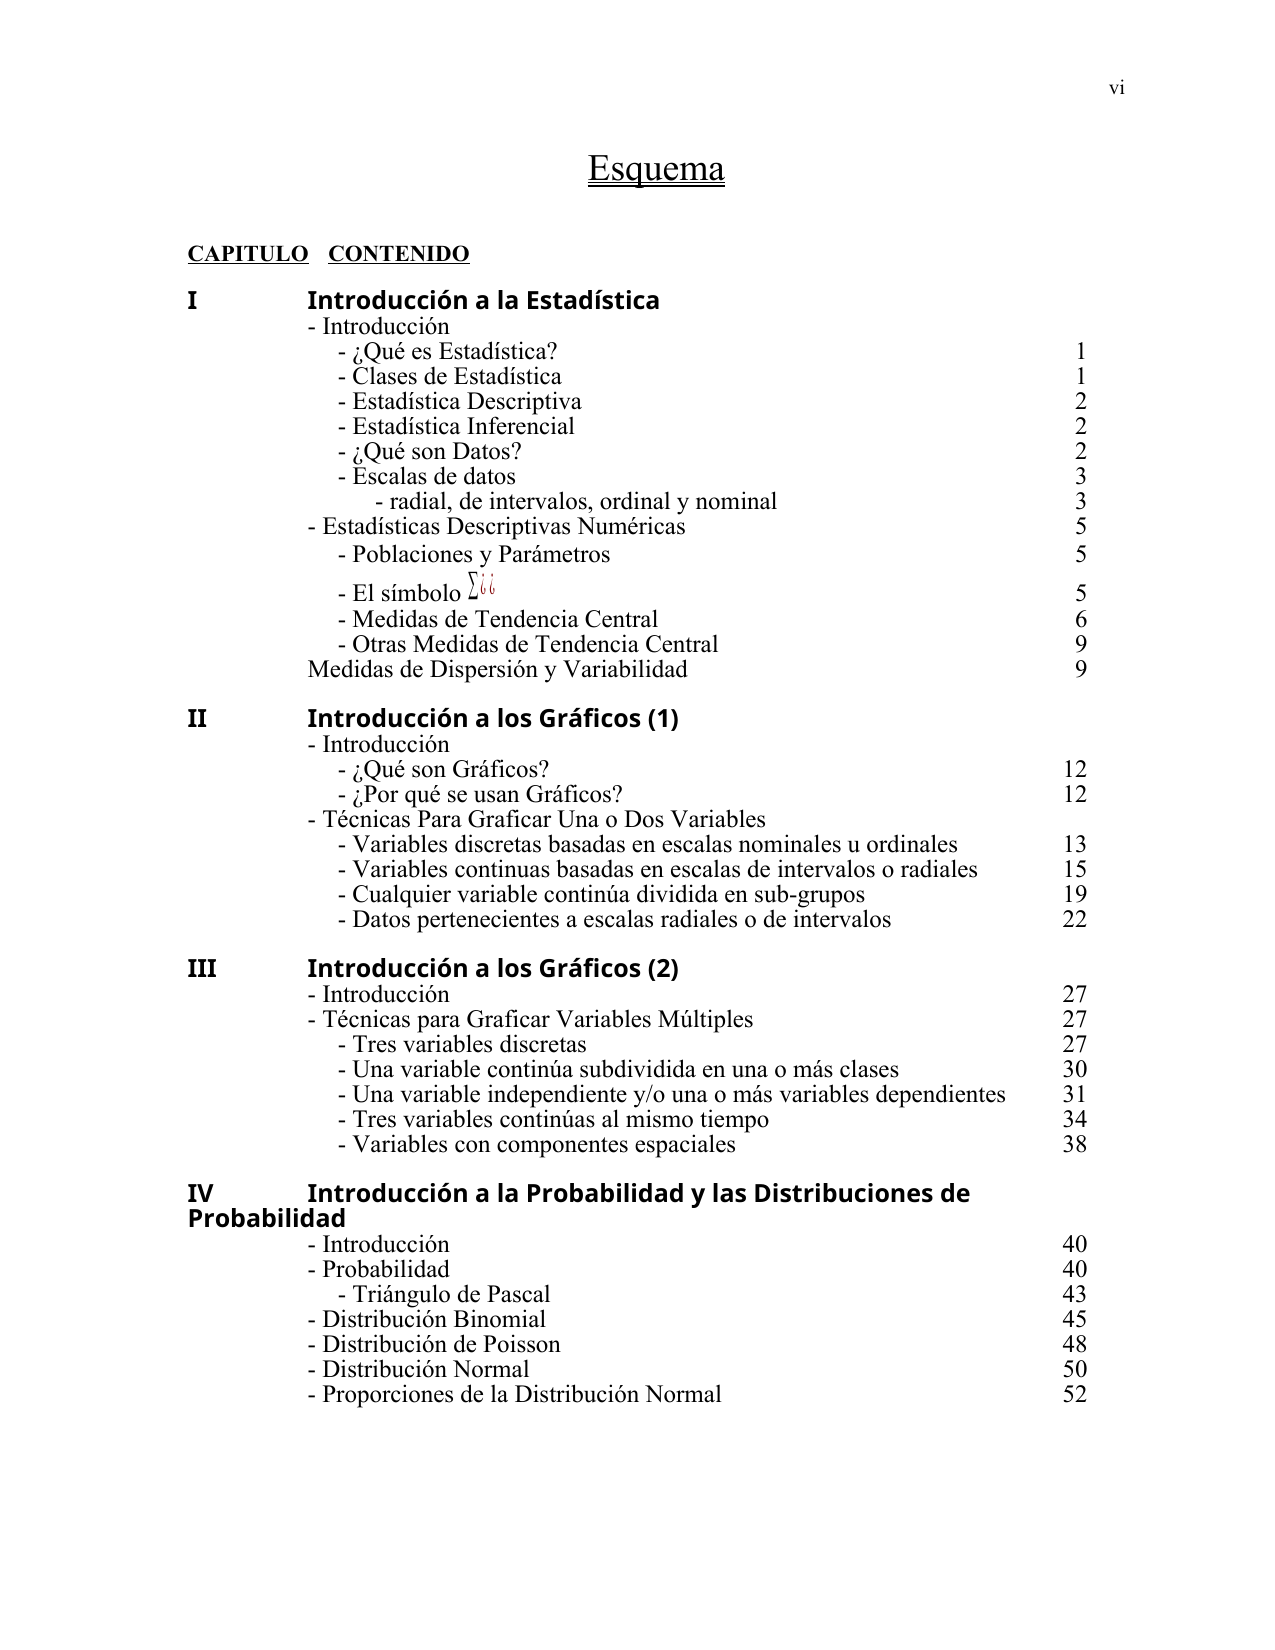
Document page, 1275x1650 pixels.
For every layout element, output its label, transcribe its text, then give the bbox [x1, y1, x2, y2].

text - Técnicas para Graficar Variables Múltiples 27 [307, 1007, 1125, 1032]
text - Estadística Descriptiva 2 [307, 389, 1125, 414]
text Esquema [187, 150, 1125, 187]
text - Clases de Estadística 1 [307, 364, 1125, 389]
text - Cualquier variable continúa dividida en sub-grupos 19 [307, 882, 1125, 907]
text - Poblaciones y Parámetros 5 [307, 539, 1125, 568]
text III Introducción a los Gráficos (2) [187, 957, 1125, 982]
text - Tres variables continúas al mismo tiempo 34 [307, 1107, 1125, 1132]
text - Una variable independiente y/o una o más variables dependientes 31 [307, 1082, 1125, 1107]
text - Distribución Normal 50 [187, 1357, 1125, 1382]
text - Proporciones de la Distribución Normal 52 [187, 1382, 1125, 1407]
text IV Introducción a la Probabilidad y las Distribuciones de Probabilidad [187, 1182, 1125, 1232]
text Medidas de Dispersión y Variabilidad 9 [307, 657, 1125, 682]
text I Introducción a la Estadística [187, 289, 1125, 314]
text - Datos pertenecientes a escalas radiales o de intervalos 22 [307, 907, 1125, 932]
text - Distribución de Poisson 48 [187, 1332, 1125, 1357]
text - ¿Qué son Gráficos? 12 [307, 757, 1125, 782]
text - radial, de intervalos, ordinal y nominal 3 [307, 489, 1125, 514]
text - Medidas de Tendencia Central 6 [307, 607, 1125, 632]
text CAPITULO CONTENIDO [187, 240, 1125, 267]
text - Variables discretas basadas en escalas nominales u ordinales 13 [307, 832, 1125, 857]
text - Otras Medidas de Tendencia Central 9 [307, 632, 1125, 657]
text II Introducción a los Gráficos (1) [187, 707, 1125, 732]
text - Triángulo de Pascal 43 [187, 1282, 1125, 1307]
text - Una variable continúa subdividida en una o más clases 30 [307, 1057, 1125, 1082]
text - Tres variables discretas 27 [307, 1032, 1125, 1057]
text - Introducción 40 [187, 1232, 1125, 1257]
text - El símbolo 5 [307, 568, 1125, 607]
text - Técnicas Para Graficar Una o Dos Variables [307, 807, 1125, 832]
text - ¿Qué son Datos? 2 [307, 439, 1125, 464]
text - Estadística Inferencial 2 [307, 414, 1125, 439]
text - Probabilidad 40 [187, 1257, 1125, 1282]
text - Introducción [307, 732, 1125, 757]
text - Introducción [307, 314, 1125, 339]
text - Variables continuas basadas en escalas de intervalos o radiales 15 [307, 857, 1125, 882]
text - Introducción 27 [307, 982, 1125, 1007]
text - Escalas de datos 3 [307, 464, 1125, 489]
text - Variables con componentes espaciales 38 [307, 1132, 1125, 1157]
text - ¿Por qué se usan Gráficos? 12 [307, 782, 1125, 807]
text - ¿Qué es Estadística? 1 [307, 339, 1125, 364]
text - Estadísticas Descriptivas Numéricas 5 [307, 514, 1125, 539]
text - Distribución Binomial 45 [187, 1307, 1125, 1332]
